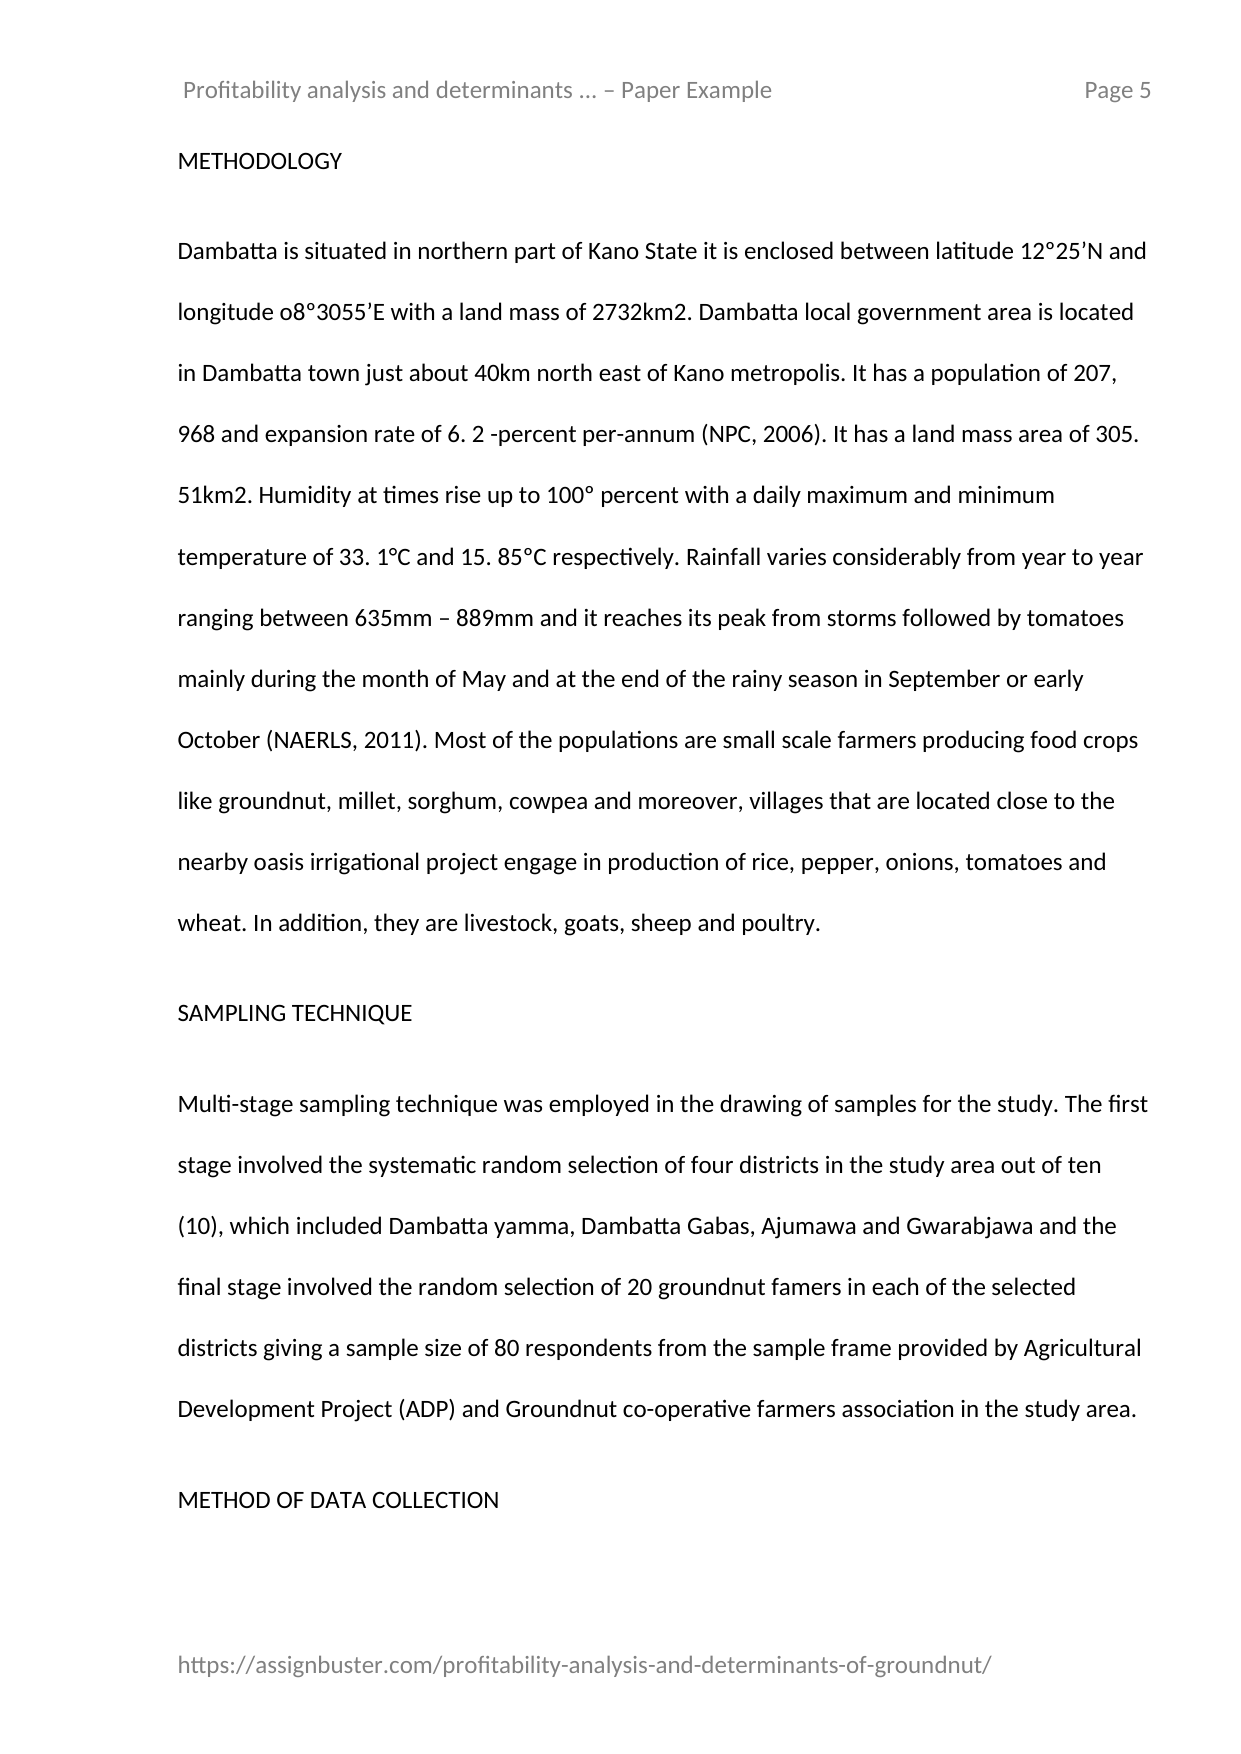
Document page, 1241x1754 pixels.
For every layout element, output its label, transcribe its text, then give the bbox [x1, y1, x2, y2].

text Dambatta is situated in northern part of Kano State it is enclosed between latitude 12º25’N and longitude o8º3055’E with a land mass of 2732km2. Dambatta local government area is located in Dambatta town just about 40km north east of Kano metropolis. It has a population of 207, 968 and expansion rate of 6. 2 -percent per-annum (NPC, 2006). It has a land mass area of 305. 51km2. Humidity at times rise up to 100º percent with a daily maximum and minimum temperature of 33. 1°C and 15. 85ºC respectively. Rainfall varies considerably from year to year ranging between 635mm – 889mm and it reaches its peak from storms followed by tomatoes mainly during the month of May and at the end of the rainy season in September or early October (NAERLS, 2011). Most of the populations are small scale farmers producing food crops like groundnut, millet, sorghum, cowpea and moreover, villages that are located close to the nearby oasis irrigational project engage in production of rice, pepper, onions, tomatoes and wheat. In addition, they are livestock, goats, sheep and poultry. [177, 236, 1152, 937]
text METHOD OF DATA COLLECTION [177, 1484, 1152, 1514]
text SAMPLING TECHNIQUE [177, 997, 1152, 1028]
text Multi-stage sampling technique was employed in the drawing of samples for the study. The first stage involved the systematic random selection of four districts in the study area out of ten (10), which included Dambatta yamma, Dambatta Gabas, Ajumawa and Gwarabjawa and the final stage involved the random selection of 20 groundnut famers in each of the selected districts giving a sample size of 80 respondents from the sample frame provided by Agricultural Development Project (ADP) and Groundnut co-operative farmers association in the study area. [177, 1088, 1152, 1424]
text METHODOLOGY [177, 145, 1152, 176]
